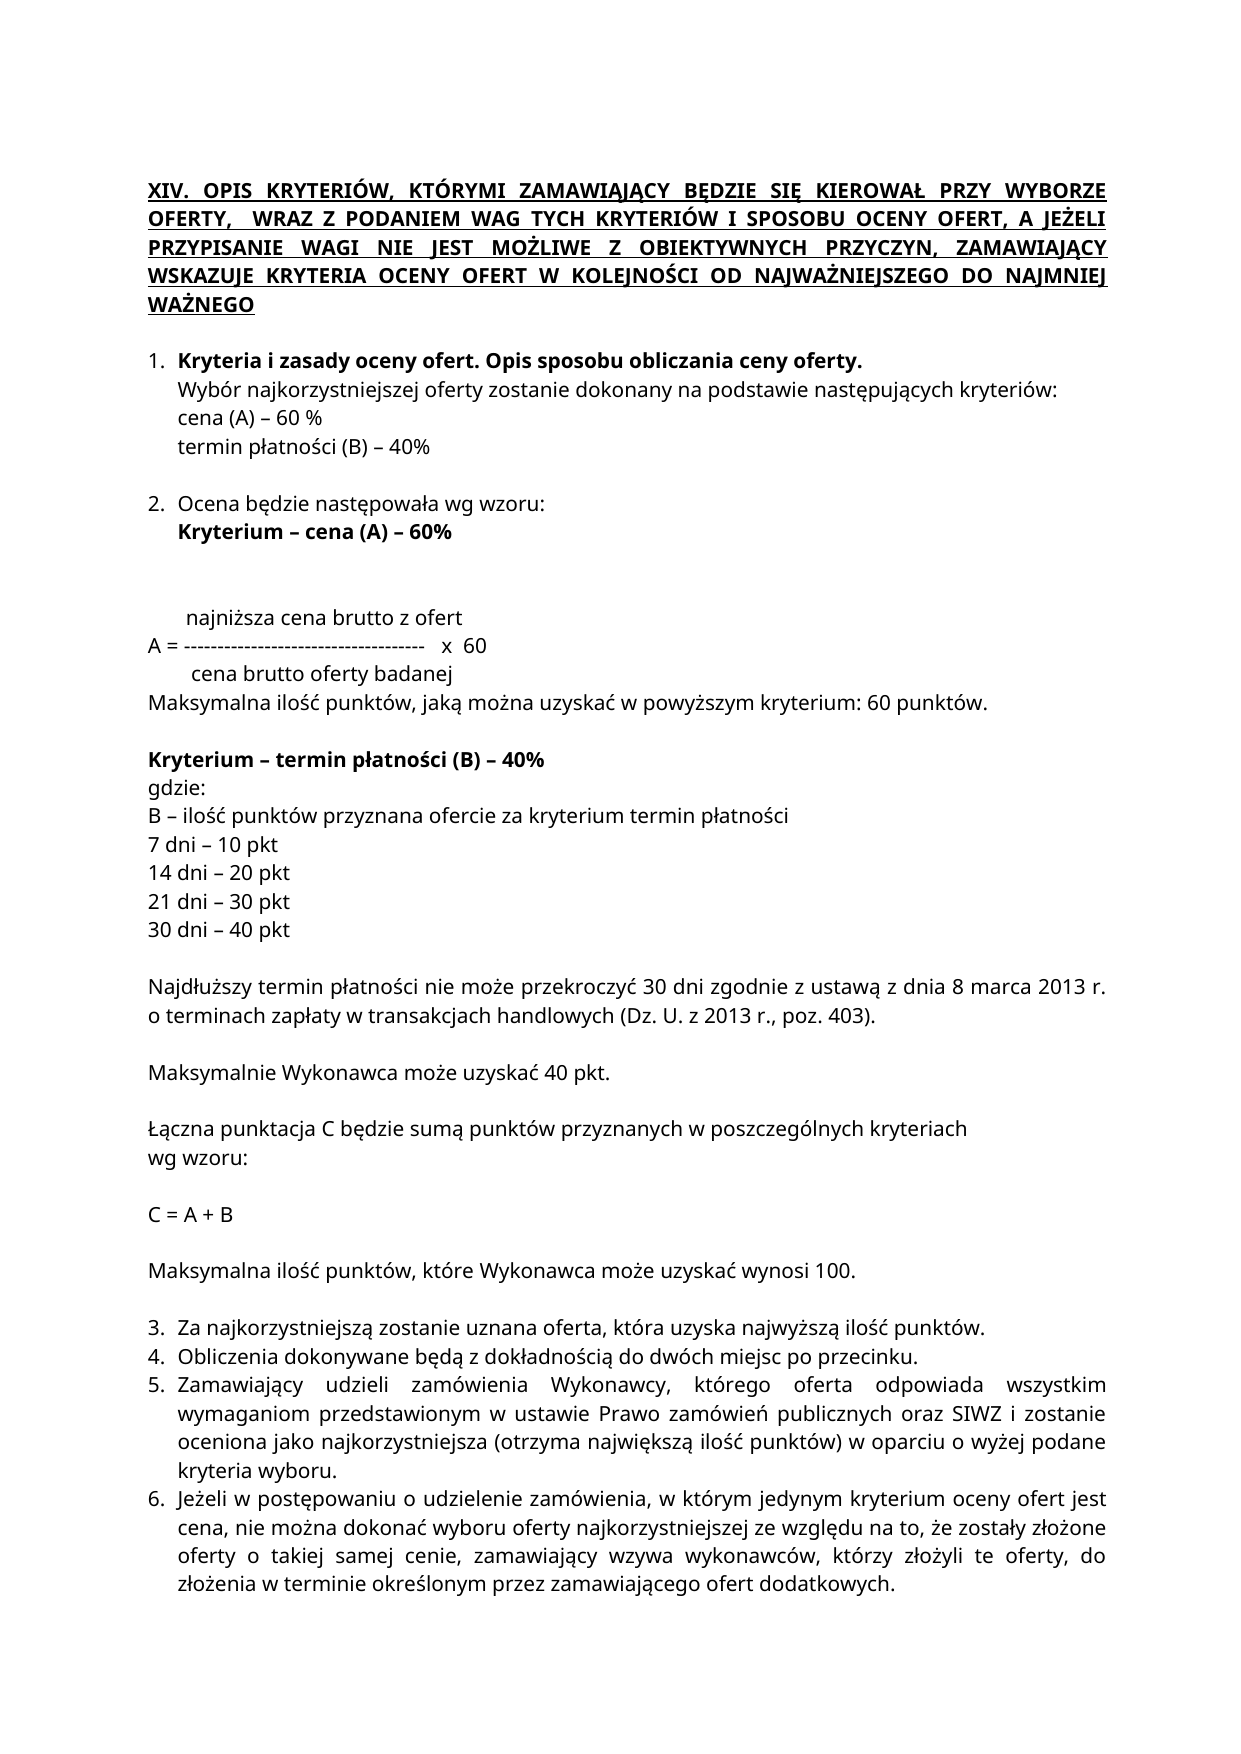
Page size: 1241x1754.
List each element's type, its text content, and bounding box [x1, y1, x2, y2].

list Ocena będzie następowała wg wzoru: [148, 489, 1107, 517]
text Najdłuższy termin płatności nie może przekroczyć 30 dni zgodnie z ustawą z dnia 8 marca 2013 r. o terminach zapłaty w transakcjach handlowych (Dz. U. z 2013 r., poz. 403). [148, 972, 1107, 1029]
text gdzie: [148, 773, 1107, 802]
text XIV. OPIS KRYTERIÓW, KTÓRYMI ZAMAWIĄJĄCY BĘDZIE SIĘ KIEROWAŁ PRZY WYBORZE OFERTY, WRAZ Z PODANIEM WAG TYCH KRYTERIÓW I SPOSOBU OCENY OFERT, A JEŻELI PRZYPISANIE WAGI NIE JEST MOŻLIWE Z OBIEKTYWNYCH PRZYCZYN, ZAMAWIAJĄCY WSKAZUJE KRYTERIA OCENY OFERT W KOLEJNOŚCI OD NAJWAŻNIEJSZEGO DO NAJMNIEJ WAŻNEGO [148, 176, 1107, 200]
list Obliczenia dokonywane będą z dokładnością do dwóch miejsc po przecinku. [148, 1342, 1107, 1370]
text wg wzoru: [148, 1143, 1107, 1171]
list Kryteria i zasady oceny ofert. Opis sposobu obliczania ceny oferty. [148, 347, 1107, 375]
text Kryterium – cena (A) – 60% [177, 517, 1107, 546]
text 7 dni – 10 pkt [148, 830, 1107, 858]
text XIV. OPIS KRYTERIÓW, KTÓRYMI ZAMAWIĄJĄCY BĘDZIE SIĘ KIEROWAŁ PRZY WYBORZE OFERTY, WRAZ Z PODANIEM WAG TYCH KRYTERIÓW I SPOSOBU OCENY OFERT, A JEŻELI PRZYPISANIE WAGI NIE JEST MOŻLIWE Z OBIEKTYWNYCH PRZYCZYN, ZAMAWIAJĄCY WSKAZUJE KRYTERIA OCENY OFERT W KOLEJNOŚCI OD NAJWAŻNIEJSZEGO DO NAJMNIEJ WAŻNEGO [148, 287, 1107, 318]
list Za najkorzystniejszą zostanie uznana oferta, która uzyska najwyższą ilość punktów. [148, 1313, 1107, 1342]
text cena brutto oferty badanej [148, 659, 1107, 688]
text XIV. OPIS KRYTERIÓW, KTÓRYMI ZAMAWIĄJĄCY BĘDZIE SIĘ KIEROWAŁ PRZY WYBORZE OFERTY, WRAZ Z PODANIEM WAG TYCH KRYTERIÓW I SPOSOBU OCENY OFERT, A JEŻELI PRZYPISANIE WAGI NIE JEST MOŻLIWE Z OBIEKTYWNYCH PRZYCZYN, ZAMAWIAJĄCY WSKAZUJE KRYTERIA OCENY OFERT W KOLEJNOŚCI OD NAJWAŻNIEJSZEGO DO NAJMNIEJ WAŻNEGO [148, 202, 1107, 257]
text 14 dni – 20 pkt [148, 858, 1107, 887]
text Wybór najkorzystniejszej oferty zostanie dokonany na podstawie następujących kryteriów: [177, 375, 1107, 403]
text najniższa cena brutto z ofert [148, 603, 1107, 631]
text 21 dni – 30 pkt [148, 887, 1107, 915]
text Maksymalna ilość punktów, które Wykonawca może uzyskać wynosi 100. [148, 1257, 1107, 1285]
text C = A + B [148, 1200, 1107, 1228]
text A = ------------------------------------ x 60 [148, 631, 1107, 659]
text XIV. OPIS KRYTERIÓW, KTÓRYMI ZAMAWIĄJĄCY BĘDZIE SIĘ KIEROWAŁ PRZY WYBORZE OFERTY, WRAZ Z PODANIEM WAG TYCH KRYTERIÓW I SPOSOBU OCENY OFERT, A JEŻELI PRZYPISANIE WAGI NIE JEST MOŻLIWE Z OBIEKTYWNYCH PRZYCZYN, ZAMAWIAJĄCY WSKAZUJE KRYTERIA OCENY OFERT W KOLEJNOŚCI OD NAJWAŻNIEJSZEGO DO NAJMNIEJ WAŻNEGO [148, 258, 1107, 286]
text termin płatności (B) – 40% [177, 432, 1107, 460]
text Maksymalnie Wykonawca może uzyskać 40 pkt. [148, 1058, 1107, 1086]
list Jeżeli w postępowaniu o udzielenie zamówienia, w którym jedynym kryterium oceny ofert jest cena, nie można dokonać wyboru oferty najkorzystniejszej ze względu na to, że zostały złożone oferty o takiej samej cenie, zamawiający wzywa wykonawców, którzy złożyli te oferty, do złożenia w terminie określonym przez zamawiającego ofert dodatkowych. [148, 1484, 1107, 1598]
text Maksymalna ilość punktów, jaką można uzyskać w powyższym kryterium: 60 punktów. [148, 688, 1107, 716]
text 30 dni – 40 pkt [148, 915, 1107, 944]
text B – ilość punktów przyznana ofercie za kryterium termin płatności [148, 802, 1107, 830]
text cena (A) – 60 % [177, 403, 1107, 432]
list Zamawiający udzieli zamówienia Wykonawcy, którego oferta odpowiada wszystkim wymaganiom przedstawionym w ustawie Prawo zamówień publicznych oraz SIWZ i zostanie oceniona jako najkorzystniejsza (otrzyma największą ilość punktów) w oparciu o wyżej podane kryteria wyboru. [148, 1370, 1107, 1484]
text Kryterium – termin płatności (B) – 40% [148, 745, 1107, 773]
text Łączna punktacja C będzie sumą punktów przyznanych w poszczególnych kryteriach [148, 1114, 1107, 1143]
